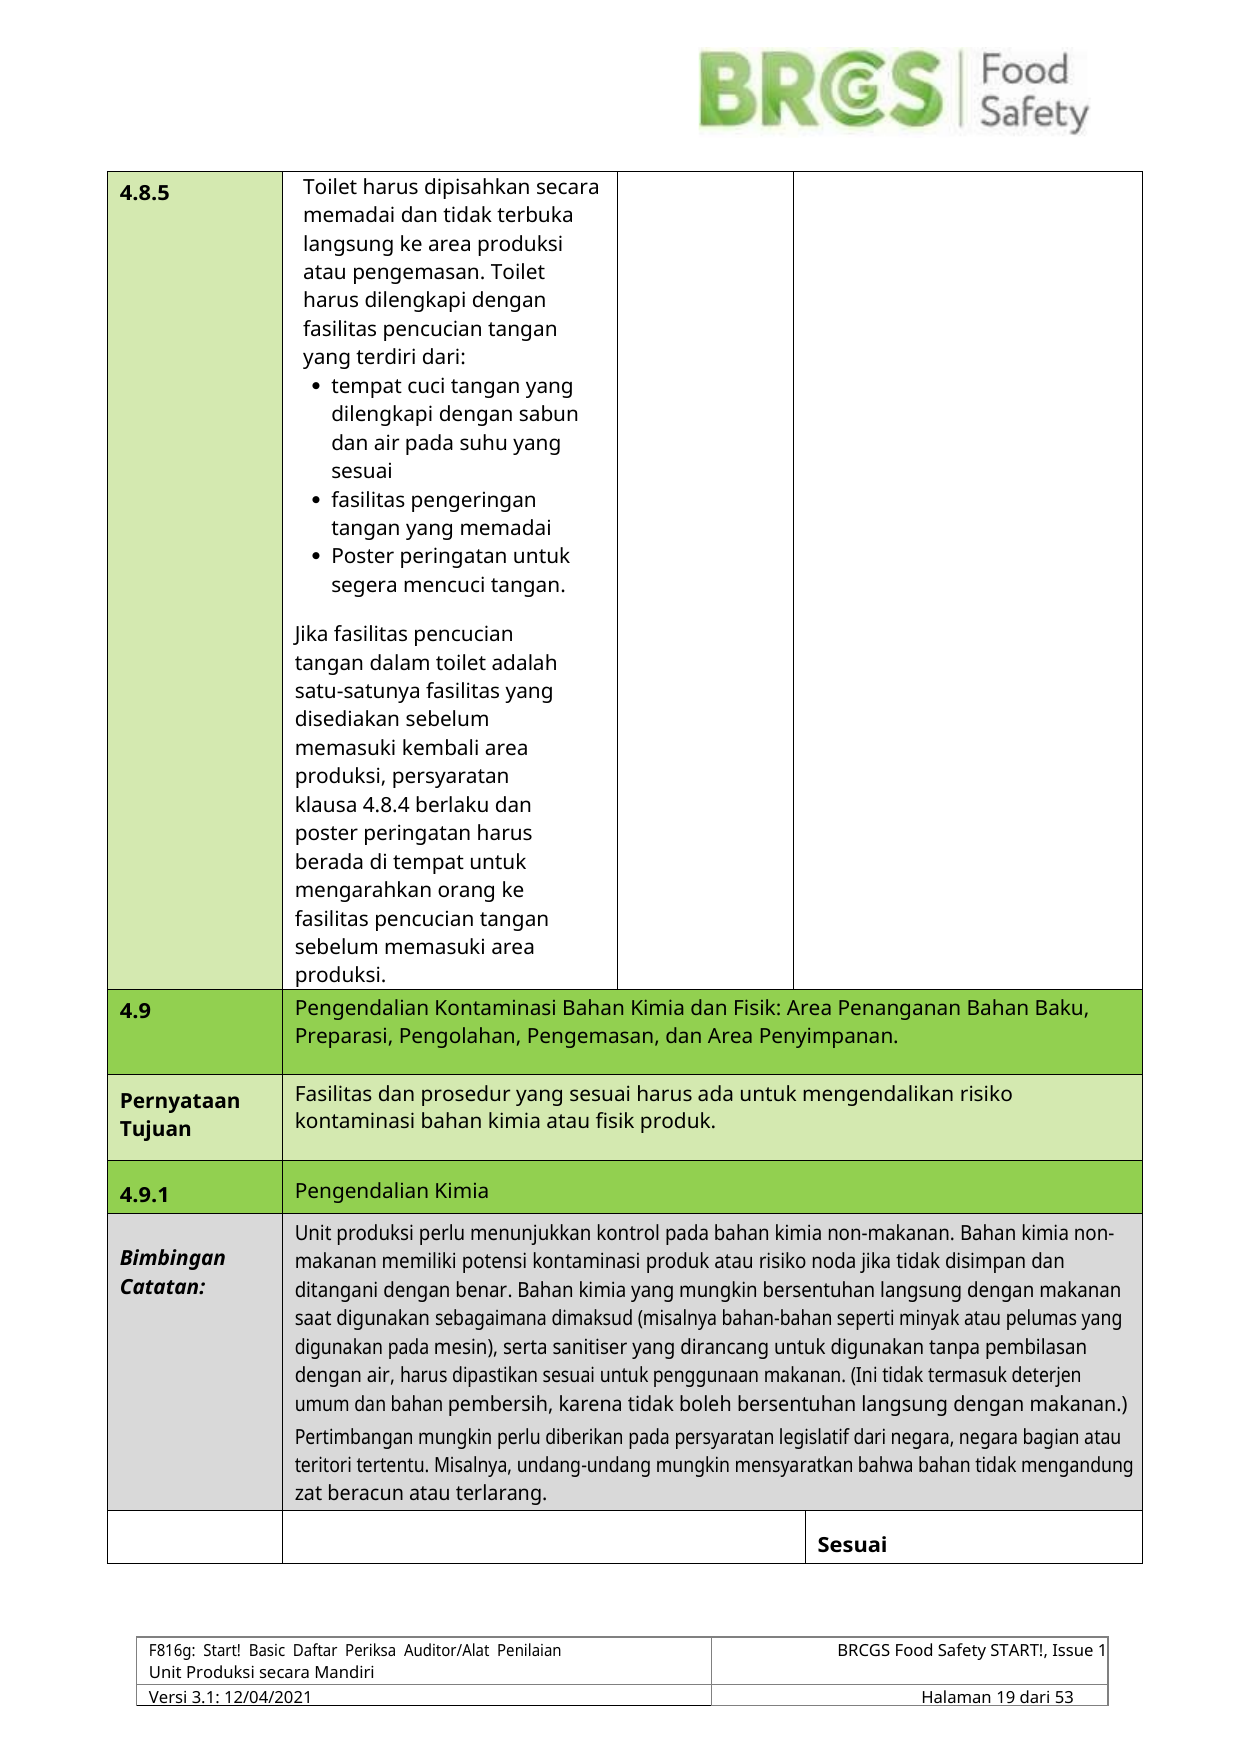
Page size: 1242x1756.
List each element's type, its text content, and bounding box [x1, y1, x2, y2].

table_cell Pernyataan Tujuan [108, 1075, 282, 1160]
table_header [618, 172, 793, 989]
table_header 4.8.5 [108, 172, 282, 989]
table_cell 4.9.1 [108, 1161, 282, 1213]
table_cell Fasilitas dan prosedur yang sesuai harus ada untuk mengendalikan risiko kontaminasi bahan kimia atau fisik produk. [283, 1075, 1142, 1160]
table_header Toilet harus dipisahkan secara memadai dan tidak terbuka langsung ke area produksi atau pengemasan. Toilet harus dilengkapi dengan fasilitas pencucian tangan yang terdiri dari: tempat cuci tangan yang dilengkapi dengan sabun dan air pada suhu yang sesuai fasilitas pengeringan tangan yang memadai Poster peringatan untuk segera mencuci tangan. Jika fasilitas pencucian tangan dalam toilet adalah satu-satunya fasilitas yang disediakan sebelum memasuki kembali area produksi, persyaratan klausa 4.8.4 berlaku dan poster peringatan harus berada di tempat untuk mengarahkan orang ke fasilitas pencucian tangan sebelum memasuki area produksi. [283, 172, 617, 989]
table_cell Unit produksi perlu menunjukkan kontrol pada bahan kimia non-makanan. Bahan kimia non-makanan memiliki potensi kontaminasi produk atau risiko noda jika tidak disimpan dan ditangani dengan benar. Bahan kimia yang mungkin bersentuhan langsung dengan makanan saat digunakan sebagaimana dimaksud (misalnya bahan-bahan seperti minyak atau pelumas yang digunakan pada mesin), serta sanitiser yang dirancang untuk digunakan tanpa pembilasan dengan air, harus dipastikan sesuai untuk penggunaan makanan. (Ini tidak termasuk deterjen umum dan bahan pembersih, karena tidak boleh bersentuhan langsung dengan makanan.) Pertimbangan mungkin perlu diberikan pada persyaratan legislatif dari negara, negara bagian atau teritori tertentu. Misalnya, undang-undang mungkin mensyaratkan bahwa bahan tidak mengandung zat beracun atau terlarang. [283, 1214, 1142, 1510]
table_header [794, 172, 1142, 989]
table_cell [283, 1511, 805, 1563]
table_cell Sesuai [806, 1511, 1142, 1563]
table_cell Pengendalian Kontaminasi Bahan Kimia dan Fisik: Area Penanganan Bahan Baku, Preparasi, Pengolahan, Pengemasan, dan Area Penyimpanan. [283, 990, 1142, 1074]
table_cell 4.9 [108, 990, 282, 1074]
table_cell Bimbingan Catatan: [108, 1214, 282, 1510]
table_cell Pengendalian Kimia [283, 1161, 1142, 1213]
table_cell [108, 1511, 282, 1563]
picture [698, 47, 1092, 138]
